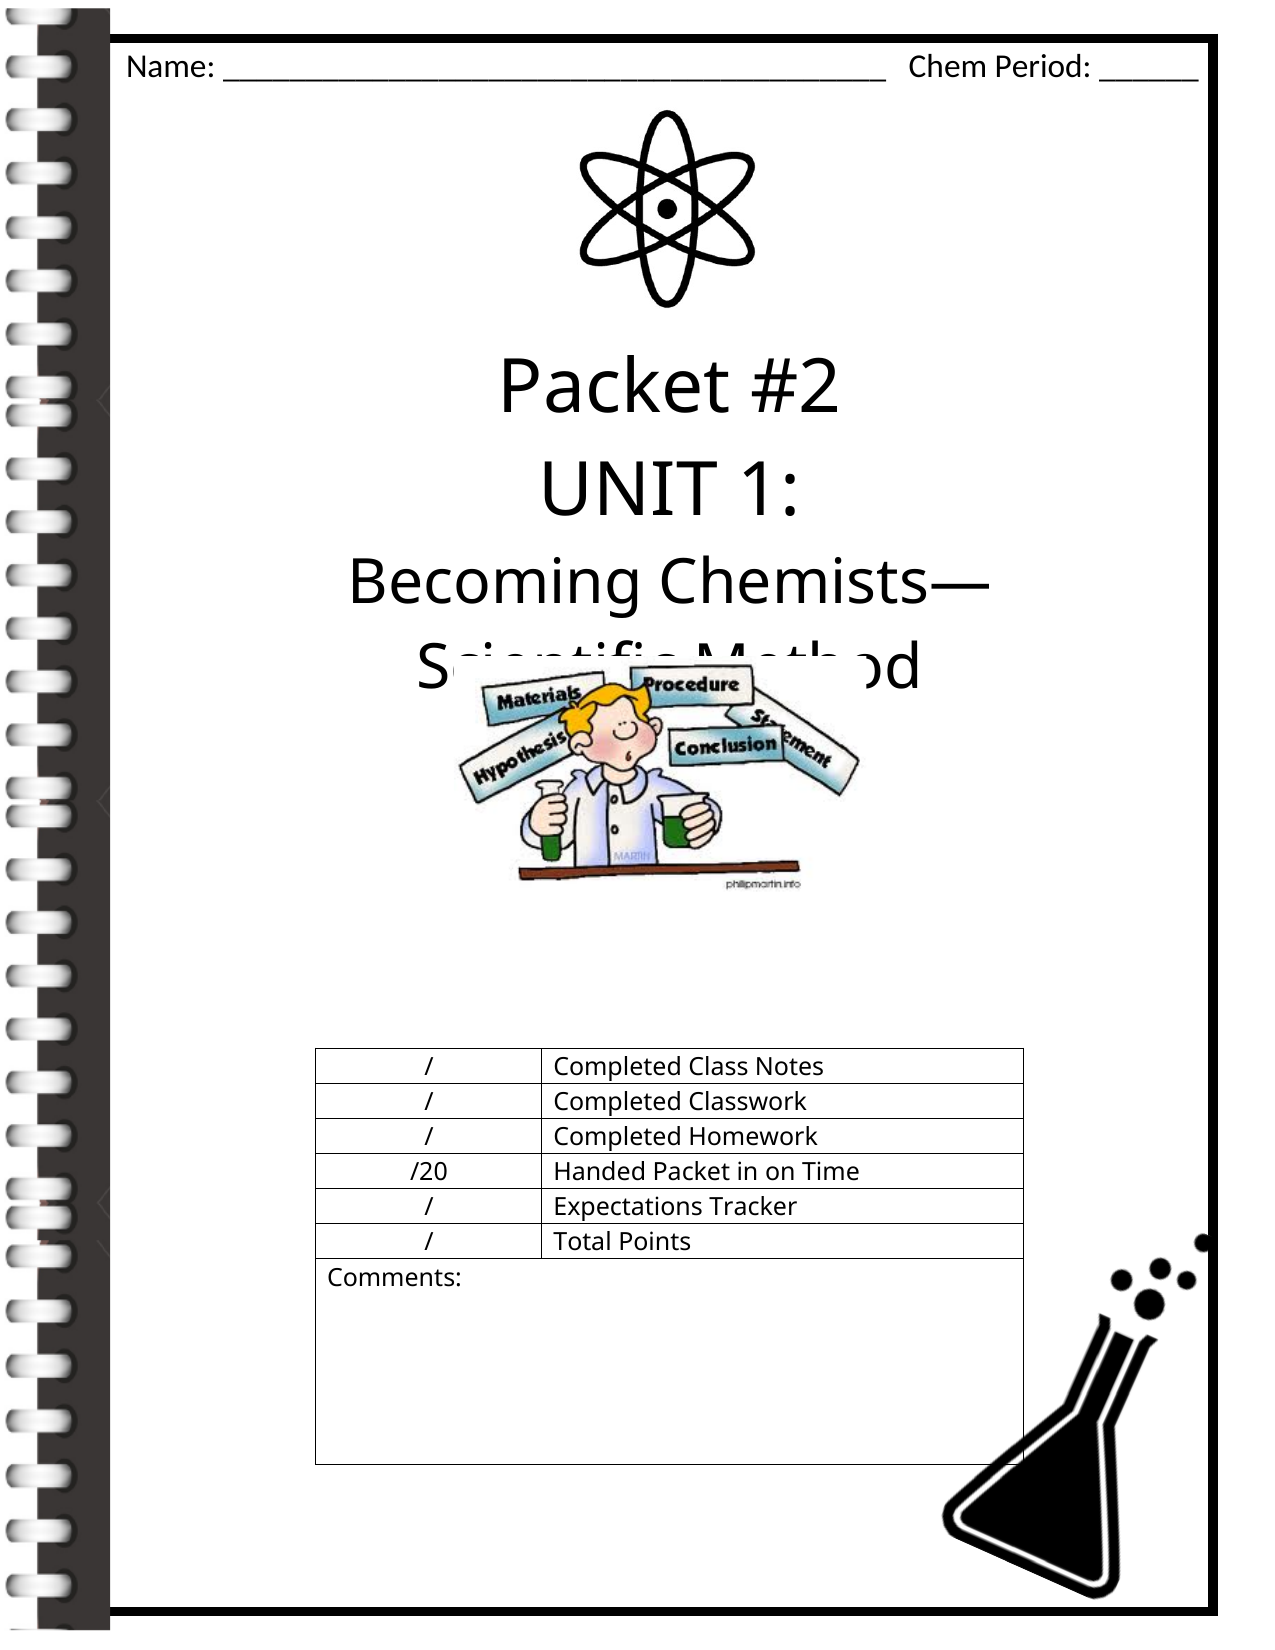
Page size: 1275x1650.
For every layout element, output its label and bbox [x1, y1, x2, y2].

picture [911, 1172, 1274, 1611]
picture [453, 656, 867, 896]
picture [566, 104, 762, 311]
picture [935, 1267, 1023, 1464]
picture [3, 3, 110, 1633]
